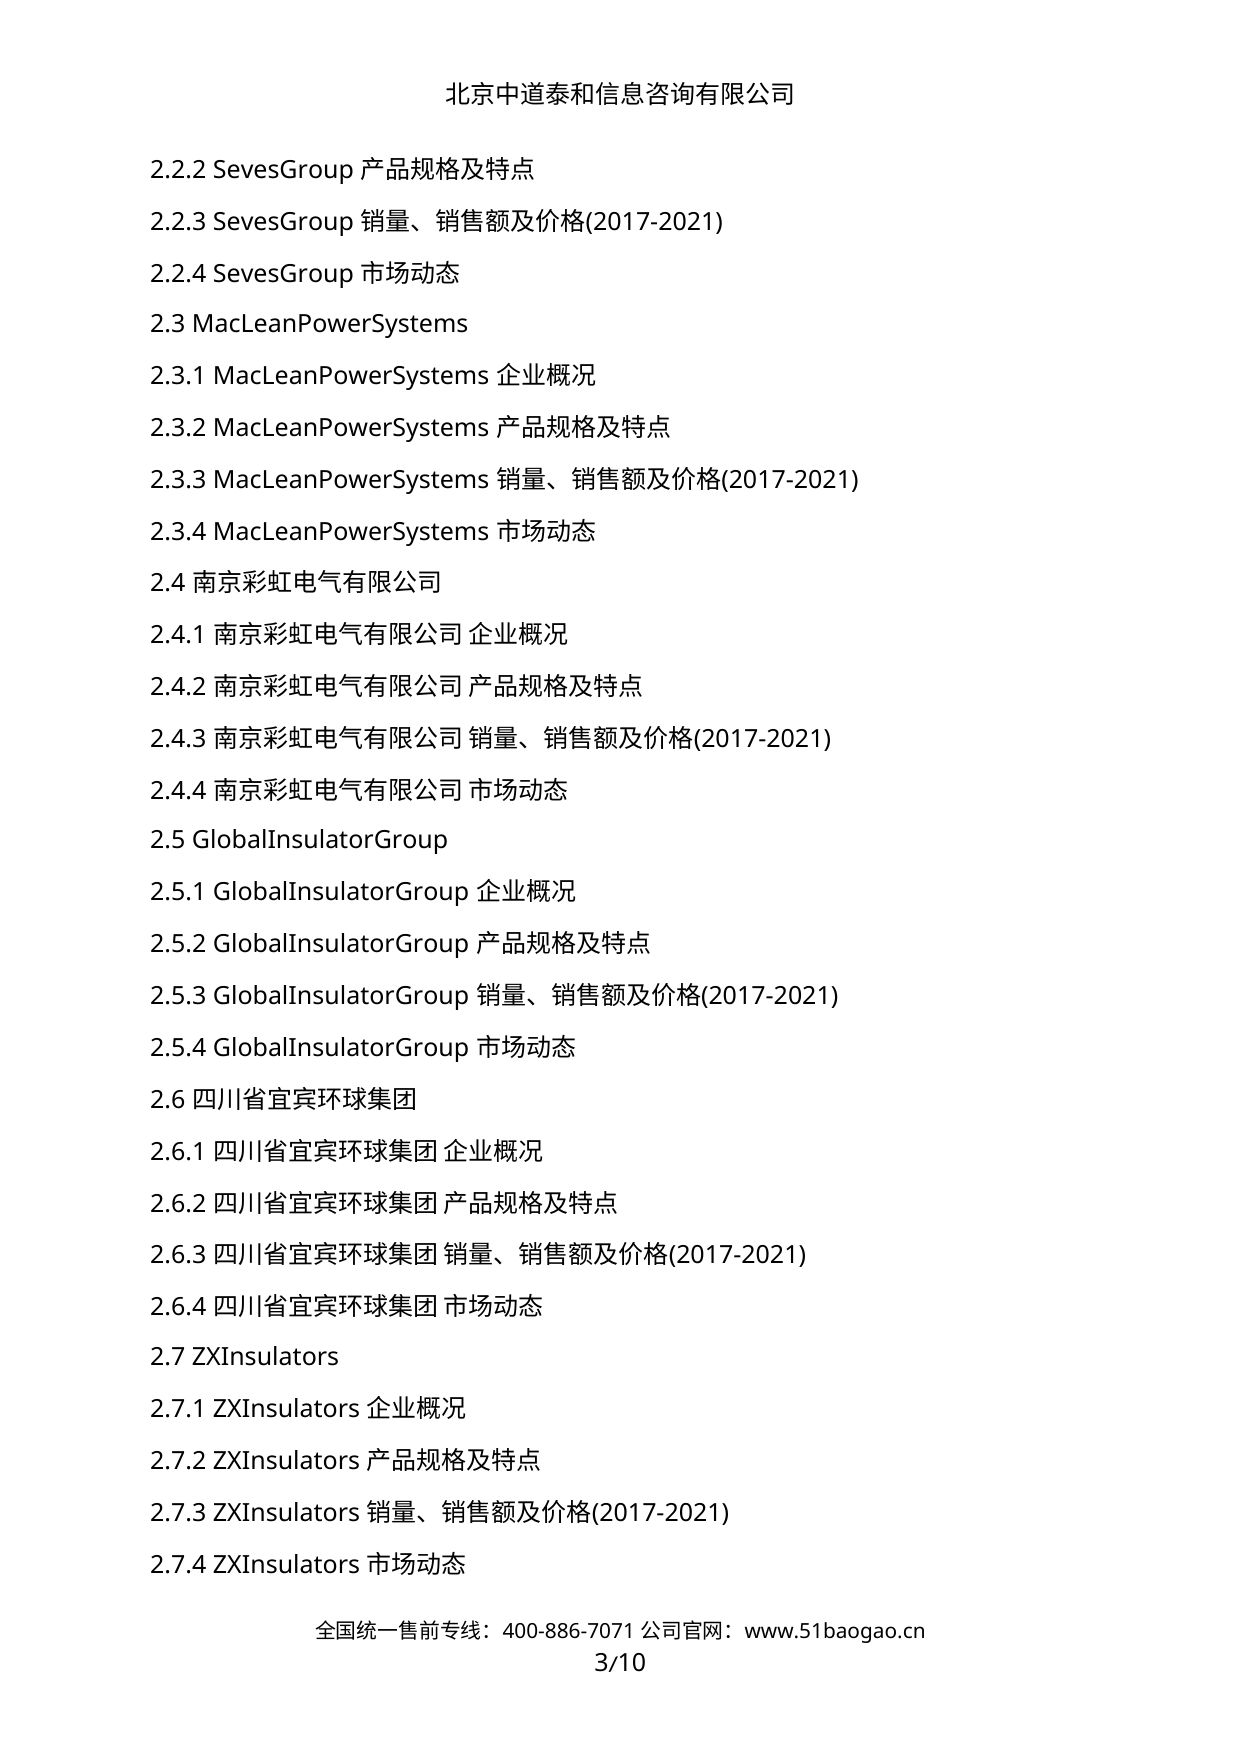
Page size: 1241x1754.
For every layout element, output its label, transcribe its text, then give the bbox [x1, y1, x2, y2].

text 2.2.4 SevesGroup 市场动态 [150, 254, 1090, 290]
text 2.5.4 GlobalInsulatorGroup 市场动态 [150, 1027, 1090, 1064]
text 2.5.2 GlobalInsulatorGroup 产品规格及特点 [150, 924, 1090, 960]
text 2.4 南京彩虹电气有限公司 [150, 563, 1090, 599]
text 2.5.1 GlobalInsulatorGroup 企业概况 [150, 872, 1090, 908]
text 2.4.4 南京彩虹电气有限公司 市场动态 [150, 770, 1090, 807]
text 2.6.1 四川省宜宾环球集团 企业概况 [150, 1131, 1090, 1167]
text 2.6.4 四川省宜宾环球集团 市场动态 [150, 1287, 1090, 1323]
text 2.7.1 ZXInsulators 企业概况 [150, 1388, 1090, 1425]
text 2.6 四川省宜宾环球集团 [150, 1079, 1090, 1116]
text 2.7.2 ZXInsulators 产品规格及特点 [150, 1440, 1090, 1477]
text 2.3.1 MacLeanPowerSystems 企业概况 [150, 355, 1090, 392]
text 2.2.3 SevesGroup 销量、销售额及价格(2017-2021) [150, 202, 1090, 238]
text 2.5.3 GlobalInsulatorGroup 销量、销售额及价格(2017-2021) [150, 976, 1090, 1012]
text 2.3.3 MacLeanPowerSystems 销量、销售额及价格(2017-2021) [150, 459, 1090, 495]
text 2.4.3 南京彩虹电气有限公司 销量、销售额及价格(2017-2021) [150, 718, 1090, 755]
text 2.6.2 四川省宜宾环球集团 产品规格及特点 [150, 1183, 1090, 1219]
text 2.2.2 SevesGroup 产品规格及特点 [150, 150, 1090, 186]
text 2.6.3 四川省宜宾环球集团 销量、销售额及价格(2017-2021) [150, 1235, 1090, 1271]
text 2.4.1 南京彩虹电气有限公司 企业概况 [150, 615, 1090, 651]
text 2.5 GlobalInsulatorGroup [150, 822, 1090, 856]
text 2.7 ZXInsulators [150, 1339, 1090, 1373]
text 2.4.2 南京彩虹电气有限公司 产品规格及特点 [150, 667, 1090, 703]
text 2.3 MacLeanPowerSystems [150, 306, 1090, 340]
text 2.7.3 ZXInsulators 销量、销售额及价格(2017-2021) [150, 1492, 1090, 1528]
text 2.3.4 MacLeanPowerSystems 市场动态 [150, 511, 1090, 547]
text 2.3.2 MacLeanPowerSystems 产品规格及特点 [150, 407, 1090, 443]
text 2.7.4 ZXInsulators 市场动态 [150, 1544, 1090, 1580]
